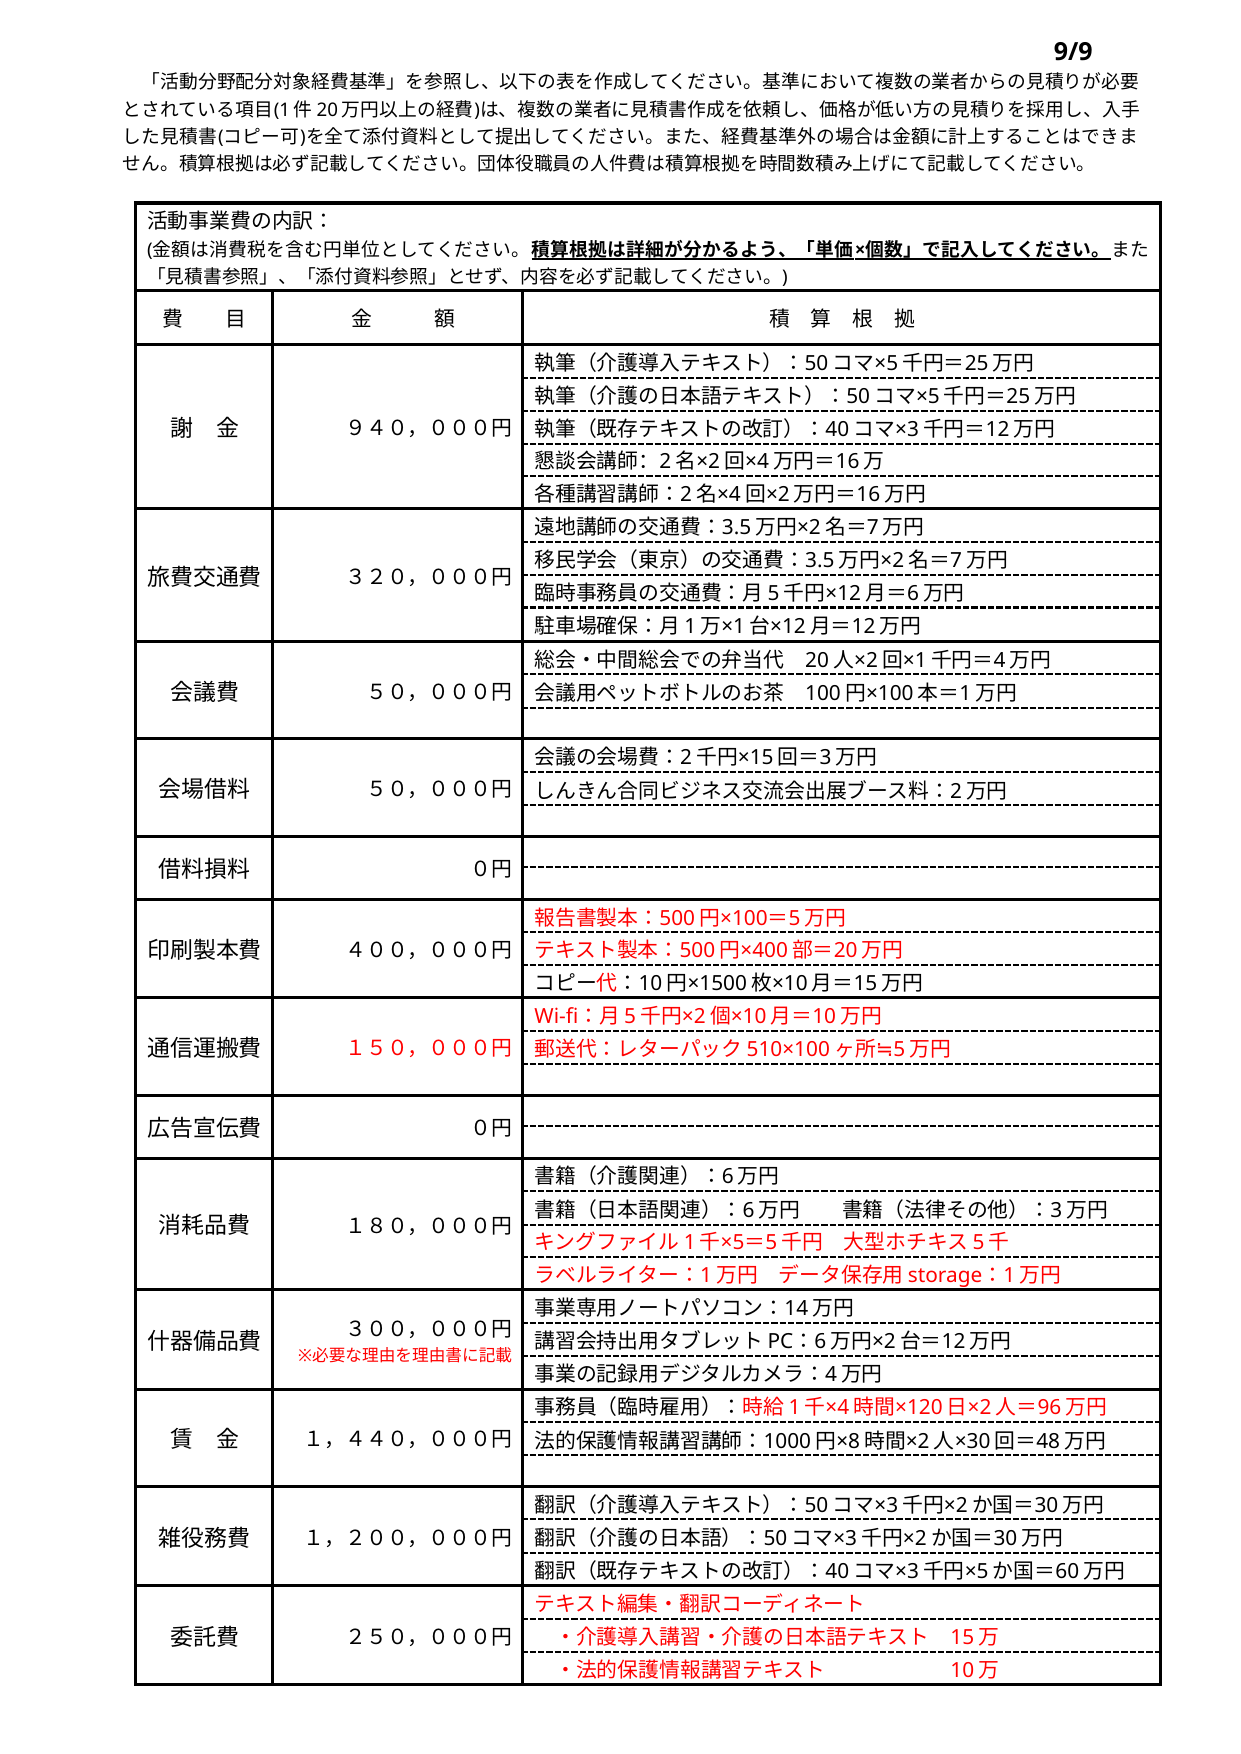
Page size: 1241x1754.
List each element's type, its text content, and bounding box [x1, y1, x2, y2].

table_cell 旅費交通費 [137, 510, 271, 640]
table_cell １，４４０，０００円 [274, 1391, 521, 1485]
table_cell 翻訳（既存テキストの改訂）：40コマ×3千円×5か国＝60万円 [524, 1552, 1159, 1584]
table_cell 執筆（既存テキストの改訂）：40コマ×3千円＝12万円 [524, 410, 1159, 442]
table_cell １８０，０００円 [274, 1160, 521, 1288]
table_cell ０円 [274, 1097, 521, 1157]
table_cell ・法的保護情報講習テキスト 10万 [524, 1651, 1159, 1683]
table_cell 事業専用ノートパソコン：14万円 [524, 1291, 1159, 1322]
table_cell 報告書製本：500円×100＝5万円 [524, 901, 1159, 931]
table_cell 会場借料 [137, 740, 271, 835]
table_cell 委託費 [137, 1587, 271, 1683]
table_cell [524, 1454, 1159, 1485]
table_cell ・介護導入講習・介護の日本語テキスト 15万 [524, 1618, 1159, 1651]
table_cell 遠地講師の交通費：3.5万円×2名＝7万円 [524, 510, 1159, 541]
table_cell キングファイル1千×5＝5千円 大型ホチキス5千 [524, 1224, 1159, 1256]
table_cell 執筆（介護の日本語テキスト）：50コマ×5千円＝25万円 [524, 377, 1159, 410]
table_cell 会議用ペットボトルのお茶 100円×100本＝1万円 [524, 673, 1159, 707]
table_cell ２５０，０００円 [274, 1587, 521, 1683]
table_cell 雑役務費 [137, 1488, 271, 1584]
table_cell [524, 838, 1159, 866]
table_cell 事務員（臨時雇用）：時給1千×4時間×120日×2人＝96万円 [524, 1391, 1159, 1421]
table_cell 翻訳（介護導入テキスト）：50コマ×3千円×2か国＝30万円 [524, 1488, 1159, 1518]
table_cell 移民学会（東京）の交通費：3.5万円×2名＝7万円 [524, 541, 1159, 574]
table_cell 懇談会講師：2名×2回×4万円＝16万 [524, 443, 1159, 475]
table_cell 印刷製本費 [137, 901, 271, 996]
table_cell ０円 [274, 838, 521, 898]
table_cell 積 算 根 拠 [524, 292, 1159, 343]
table_cell 執筆（介護導入テキスト）：50コマ×5千円＝25万円 [524, 346, 1159, 377]
table_cell ５０，０００円 [274, 740, 521, 835]
table_cell [524, 804, 1159, 835]
table_cell テキスト編集・翻訳コーディネート [524, 1587, 1159, 1617]
table_cell 書籍（介護関連）：6万円 [524, 1160, 1159, 1190]
table_cell [524, 707, 1159, 737]
table_cell 郵送代：レターパック510×100ヶ所≒5万円 [524, 1030, 1159, 1063]
table_cell 各種講習講師：2名×4回×2万円＝16万円 [524, 475, 1159, 507]
table_header 活動事業費の内訳： (金額は消費税を含む円単位としてください。積算根拠は詳細が分かるよう、「単価×個数」で記入してください。また「見積書参照」、「添付資料参照」とせず、内容を必ず記載してください。) [137, 205, 1159, 289]
table_cell 駐車場確保：月1万×1台×12月＝12万円 [524, 606, 1159, 640]
table_cell １，２００，０００円 [274, 1488, 521, 1584]
table_cell 書籍（日本語関連）：6万円 書籍（法律その他）：3万円 [524, 1190, 1159, 1223]
text 「活動分野配分対象経費基準」を参照し、以下の表を作成してください。基準において複数の業者からの見積りが必要とされている項目(1件20万円以上の経費)は、複数の業者に見積書作成を依頼し、価格が低い方の見積りを採用し、入手した見積書(コピー可)を全て添付資料として提出してください。また、経費基準外の場合は金額に計上することはできません。積算根拠は必ず記載してください。団体役職員の人件費は積算根拠を時間数積み上げにて記載してください。 [123, 67, 1142, 176]
table_cell ５０，０００円 [274, 643, 521, 737]
table_cell ３００，０００円 ※必要な理由を理由書に記載 [274, 1291, 521, 1387]
table_cell 臨時事務員の交通費：月5千円×12月＝6万円 [524, 574, 1159, 606]
table_cell 謝 金 [137, 346, 271, 507]
table_cell テキスト製本：500円×400部＝20万円 [524, 931, 1159, 964]
table_cell 賃 金 [137, 1391, 271, 1485]
table_cell 消耗品費 [137, 1160, 271, 1288]
table_cell 会議の会場費：2千円×15回＝3万円 [524, 740, 1159, 771]
table_cell 講習会持出用タブレットPC：6万円×2台＝12万円 [524, 1322, 1159, 1355]
table_cell コピー代：10円×1500枚×10月＝15万円 [524, 964, 1159, 996]
table_cell [524, 1063, 1159, 1093]
table_cell 通信運搬費 [137, 999, 271, 1093]
table_cell Wi-fi：月5千円×2個×10月＝10万円 [524, 999, 1159, 1029]
table_cell 事業の記録用デジタルカメラ：4万円 [524, 1355, 1159, 1387]
table_cell 広告宣伝費 [137, 1097, 271, 1157]
table_cell ４００，０００円 [274, 901, 521, 996]
table_cell 会議費 [137, 643, 271, 737]
table_cell 借料損料 [137, 838, 271, 898]
table_cell 費 目 [137, 292, 271, 343]
table_cell [524, 866, 1159, 898]
table_cell 総会・中間総会での弁当代 20人×2回×1千円＝4万円 [524, 643, 1159, 673]
table_cell [524, 1097, 1159, 1125]
table_cell 金 額 [274, 292, 521, 343]
table_cell 什器備品費 [137, 1291, 271, 1387]
table_cell ラベルライター：1万円 データ保存用storage：1万円 [524, 1256, 1159, 1288]
table_cell 翻訳（介護の日本語）：50コマ×3千円×2か国＝30万円 [524, 1518, 1159, 1552]
table_cell [524, 1125, 1159, 1157]
table_cell １５０，０００円 [274, 999, 521, 1093]
table_cell しんきん合同ビジネス交流会出展ブース料：2万円 [524, 771, 1159, 804]
table_cell ９４０，０００円 [274, 346, 521, 507]
table_cell ３２０，０００円 [274, 510, 521, 640]
table_cell 法的保護情報講習講師：1000円×8時間×2人×30回＝48万円 [524, 1421, 1159, 1454]
